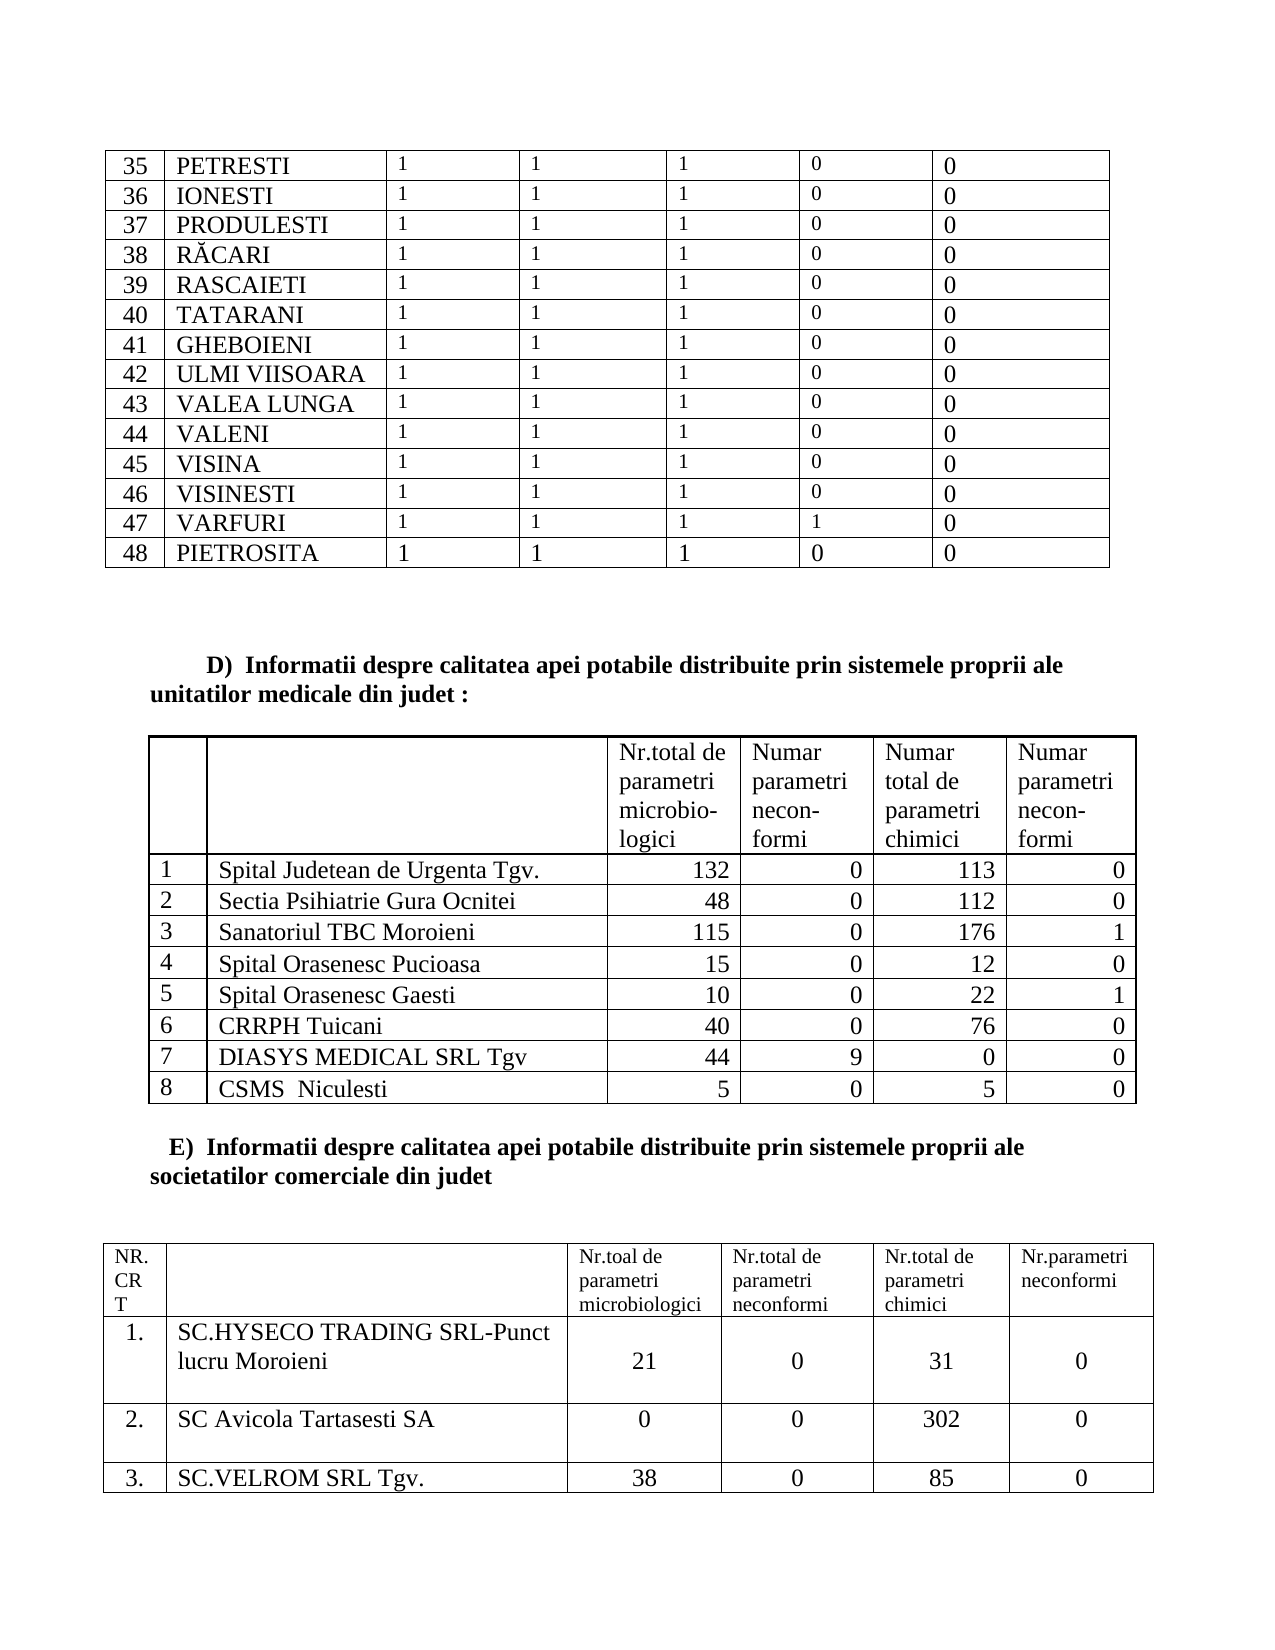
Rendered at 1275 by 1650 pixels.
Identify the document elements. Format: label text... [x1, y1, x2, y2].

table_cell 0 [741, 916, 873, 946]
table_cell 0 [1007, 885, 1135, 915]
table_cell 115 [608, 916, 740, 946]
table_cell 0 [1007, 1072, 1135, 1102]
table_cell 21 [568, 1317, 721, 1403]
table_cell 1 [667, 240, 799, 269]
table_cell 1 [520, 419, 666, 448]
table_cell 0 [933, 449, 1109, 478]
table_cell 0 [933, 479, 1109, 507]
table_cell 36 [106, 181, 164, 209]
table_cell 1 [520, 509, 666, 537]
table_cell 113 [874, 855, 1006, 884]
table_cell 3 [150, 916, 206, 946]
table_cell 22 [874, 979, 1006, 1009]
table_cell 0 [741, 979, 873, 1009]
table_cell 10 [608, 979, 740, 1009]
table_cell PETRESTI [165, 151, 386, 180]
table_cell Sectia Psihiatrie Gura Ocnitei [208, 885, 607, 915]
table_cell 38 [568, 1463, 721, 1492]
table_cell 7 [150, 1041, 206, 1071]
table_cell 37 [106, 211, 164, 239]
table_cell 1 [667, 270, 799, 299]
table_cell 1 [520, 270, 666, 299]
table_cell SC.VELROM SRL Tgv. [167, 1463, 567, 1492]
table_cell 45 [106, 449, 164, 478]
table_cell 2 [150, 885, 206, 915]
table_cell 0 [800, 330, 932, 358]
table_cell 44 [608, 1041, 740, 1071]
table_cell 1 [387, 270, 519, 299]
table_cell VARFURI [165, 509, 386, 537]
table_header Numar parametri necon-formi [1007, 738, 1135, 852]
table_cell 1 [1007, 916, 1135, 946]
table_cell 1 [520, 449, 666, 478]
table_cell VALENI [165, 419, 386, 448]
table_cell 0 [933, 300, 1109, 329]
table_cell 0 [800, 300, 932, 329]
table_cell 35 [106, 151, 164, 180]
table_cell 31 [874, 1317, 1009, 1403]
table_cell 0 [933, 240, 1109, 269]
table_cell 1 [520, 389, 666, 418]
table_cell 0 [933, 181, 1109, 209]
table_cell 1 [387, 330, 519, 358]
table_header Nr.total de parametri microbio-logici [608, 738, 740, 852]
table_cell 1 [387, 389, 519, 418]
table_cell RASCAIETI [165, 270, 386, 299]
table_header Nr.total de parametri chimici [874, 1244, 1009, 1316]
table_cell 1 [1007, 979, 1135, 1009]
table_cell 0 [741, 1010, 873, 1040]
table_cell 1 [520, 538, 666, 567]
table_cell 0 [1007, 947, 1135, 977]
table_cell 1 [667, 300, 799, 329]
table_cell 0 [1007, 1010, 1135, 1040]
table_cell 5 [150, 979, 206, 1009]
table_cell 15 [608, 947, 740, 977]
table_cell 0 [722, 1404, 873, 1462]
table_cell CRRPH Tuicani [208, 1010, 607, 1040]
table_cell 2. [104, 1404, 166, 1462]
table_cell 0 [741, 947, 873, 977]
table_cell 1 [520, 151, 666, 180]
table_cell 39 [106, 270, 164, 299]
table_cell 1 [520, 360, 666, 388]
table_cell 43 [106, 389, 164, 418]
table_cell 40 [106, 300, 164, 329]
table_cell 176 [874, 916, 1006, 946]
table_header Numar total de parametri chimici [874, 738, 1006, 852]
table_cell 0 [1010, 1463, 1153, 1492]
table_cell 1 [387, 181, 519, 209]
table_cell 1. [104, 1317, 166, 1403]
table_cell 0 [800, 270, 932, 299]
table_cell Sanatoriul TBC Moroieni [208, 916, 607, 946]
table_cell 0 [933, 509, 1109, 537]
table_cell 1 [387, 419, 519, 448]
table_cell 1 [667, 479, 799, 507]
table_cell 0 [800, 151, 932, 180]
table_cell 1 [667, 449, 799, 478]
table_cell 1 [520, 240, 666, 269]
table_cell 48 [106, 538, 164, 567]
table_cell TATARANI [165, 300, 386, 329]
table_cell 1 [150, 855, 206, 884]
table_cell 1 [387, 509, 519, 537]
table_cell 0 [933, 389, 1109, 418]
table_cell 0 [741, 885, 873, 915]
table_cell 3. [104, 1463, 166, 1492]
table_cell 85 [874, 1463, 1009, 1492]
table_header Nr.toal de parametri microbiologici [568, 1244, 721, 1316]
table_cell 1 [667, 360, 799, 388]
table_cell 1 [520, 479, 666, 507]
table_cell Spital Judetean de Urgenta Tgv. [208, 855, 607, 884]
table_cell VALEA LUNGA [165, 389, 386, 418]
table_cell 12 [874, 947, 1006, 977]
table_cell 9 [741, 1041, 873, 1071]
table_header Nr.total de parametri neconformi [722, 1244, 873, 1316]
table_cell 38 [106, 240, 164, 269]
table_cell 1 [800, 509, 932, 537]
table_cell 76 [874, 1010, 1006, 1040]
table_cell 5 [874, 1072, 1006, 1102]
table_cell 40 [608, 1010, 740, 1040]
table_cell 1 [520, 300, 666, 329]
table_cell Spital Orasenesc Gaesti [208, 979, 607, 1009]
table_cell 1 [387, 300, 519, 329]
table_cell 0 [933, 270, 1109, 299]
table_header Nr.parametri neconformi [1010, 1244, 1153, 1316]
table_cell 5 [608, 1072, 740, 1102]
table_cell 1 [387, 479, 519, 507]
table_cell 1 [520, 181, 666, 209]
table_cell 0 [800, 449, 932, 478]
table_cell 0 [933, 211, 1109, 239]
table_cell 0 [722, 1463, 873, 1492]
table_header Numar parametri necon-formi [741, 738, 873, 852]
table_cell 0 [800, 538, 932, 567]
table_cell 4 [150, 947, 206, 977]
table_cell PRODULESTI [165, 211, 386, 239]
table_cell 0 [722, 1317, 873, 1403]
table_header [167, 1244, 567, 1316]
table_cell 0 [741, 855, 873, 884]
table_cell 302 [874, 1404, 1009, 1462]
table_cell 0 [933, 330, 1109, 358]
table_cell IONESTI [165, 181, 386, 209]
table_cell 0 [874, 1041, 1006, 1071]
table_cell VISINESTI [165, 479, 386, 507]
table_cell 0 [800, 240, 932, 269]
table_cell 8 [150, 1072, 206, 1102]
table_cell 46 [106, 479, 164, 507]
table_cell 47 [106, 509, 164, 537]
table_cell 0 [933, 360, 1109, 388]
table_cell 1 [387, 538, 519, 567]
table_cell SC Avicola Tartasesti SA [167, 1404, 567, 1462]
text D) Informatii despre calitatea apei potabile distribuite prin sistemele proprii ale unitatilor medicale din judet : [150, 650, 1125, 707]
table_cell 1 [667, 538, 799, 567]
table_cell 0 [568, 1404, 721, 1462]
table_header NR. CRT [104, 1244, 166, 1316]
table_cell 0 [741, 1072, 873, 1102]
table_cell 0 [800, 181, 932, 209]
table_cell VISINA [165, 449, 386, 478]
table_cell 0 [1010, 1317, 1153, 1403]
table_cell GHEBOIENI [165, 330, 386, 358]
table_cell 0 [1007, 855, 1135, 884]
table_cell 112 [874, 885, 1006, 915]
table_cell 0 [800, 389, 932, 418]
table_header [208, 738, 607, 852]
table_cell 0 [1010, 1404, 1153, 1462]
table_cell 0 [933, 151, 1109, 180]
table_cell 0 [800, 419, 932, 448]
table_cell 1 [387, 151, 519, 180]
table_cell ULMI VIISOARA [165, 360, 386, 388]
table_cell 6 [150, 1010, 206, 1040]
table_cell 0 [933, 419, 1109, 448]
table_cell 0 [800, 479, 932, 507]
table_cell 1 [667, 211, 799, 239]
table_cell Spital Orasenesc Pucioasa [208, 947, 607, 977]
table_cell 1 [387, 449, 519, 478]
table_cell 1 [520, 330, 666, 358]
table_cell 1 [387, 211, 519, 239]
table_cell 1 [667, 419, 799, 448]
table_cell 44 [106, 419, 164, 448]
table_cell CSMS Niculesti [208, 1072, 607, 1102]
table_cell RĂCARI [165, 240, 386, 269]
table_cell 1 [667, 151, 799, 180]
table_cell 0 [800, 211, 932, 239]
table_cell 1 [667, 330, 799, 358]
table_cell 1 [667, 509, 799, 537]
table_cell PIETROSITA [165, 538, 386, 567]
table_cell 42 [106, 360, 164, 388]
table_cell 1 [520, 211, 666, 239]
table_cell 1 [387, 240, 519, 269]
table_cell 1 [667, 181, 799, 209]
table_header [150, 738, 206, 852]
table_cell 0 [800, 360, 932, 388]
table_cell 132 [608, 855, 740, 884]
table_cell DIASYS MEDICAL SRL Tgv [208, 1041, 607, 1071]
table_cell 48 [608, 885, 740, 915]
table_cell 0 [1007, 1041, 1135, 1071]
table_cell 1 [387, 360, 519, 388]
text E) Informatii despre calitatea apei potabile distribuite prin sistemele proprii ale societatilor comerciale din judet [150, 1132, 1125, 1190]
table_cell 1 [667, 389, 799, 418]
table_cell 41 [106, 330, 164, 358]
table_cell 0 [933, 538, 1109, 567]
table_cell SC.HYSECO TRADING SRL-Punct lucru Moroieni [167, 1317, 567, 1403]
